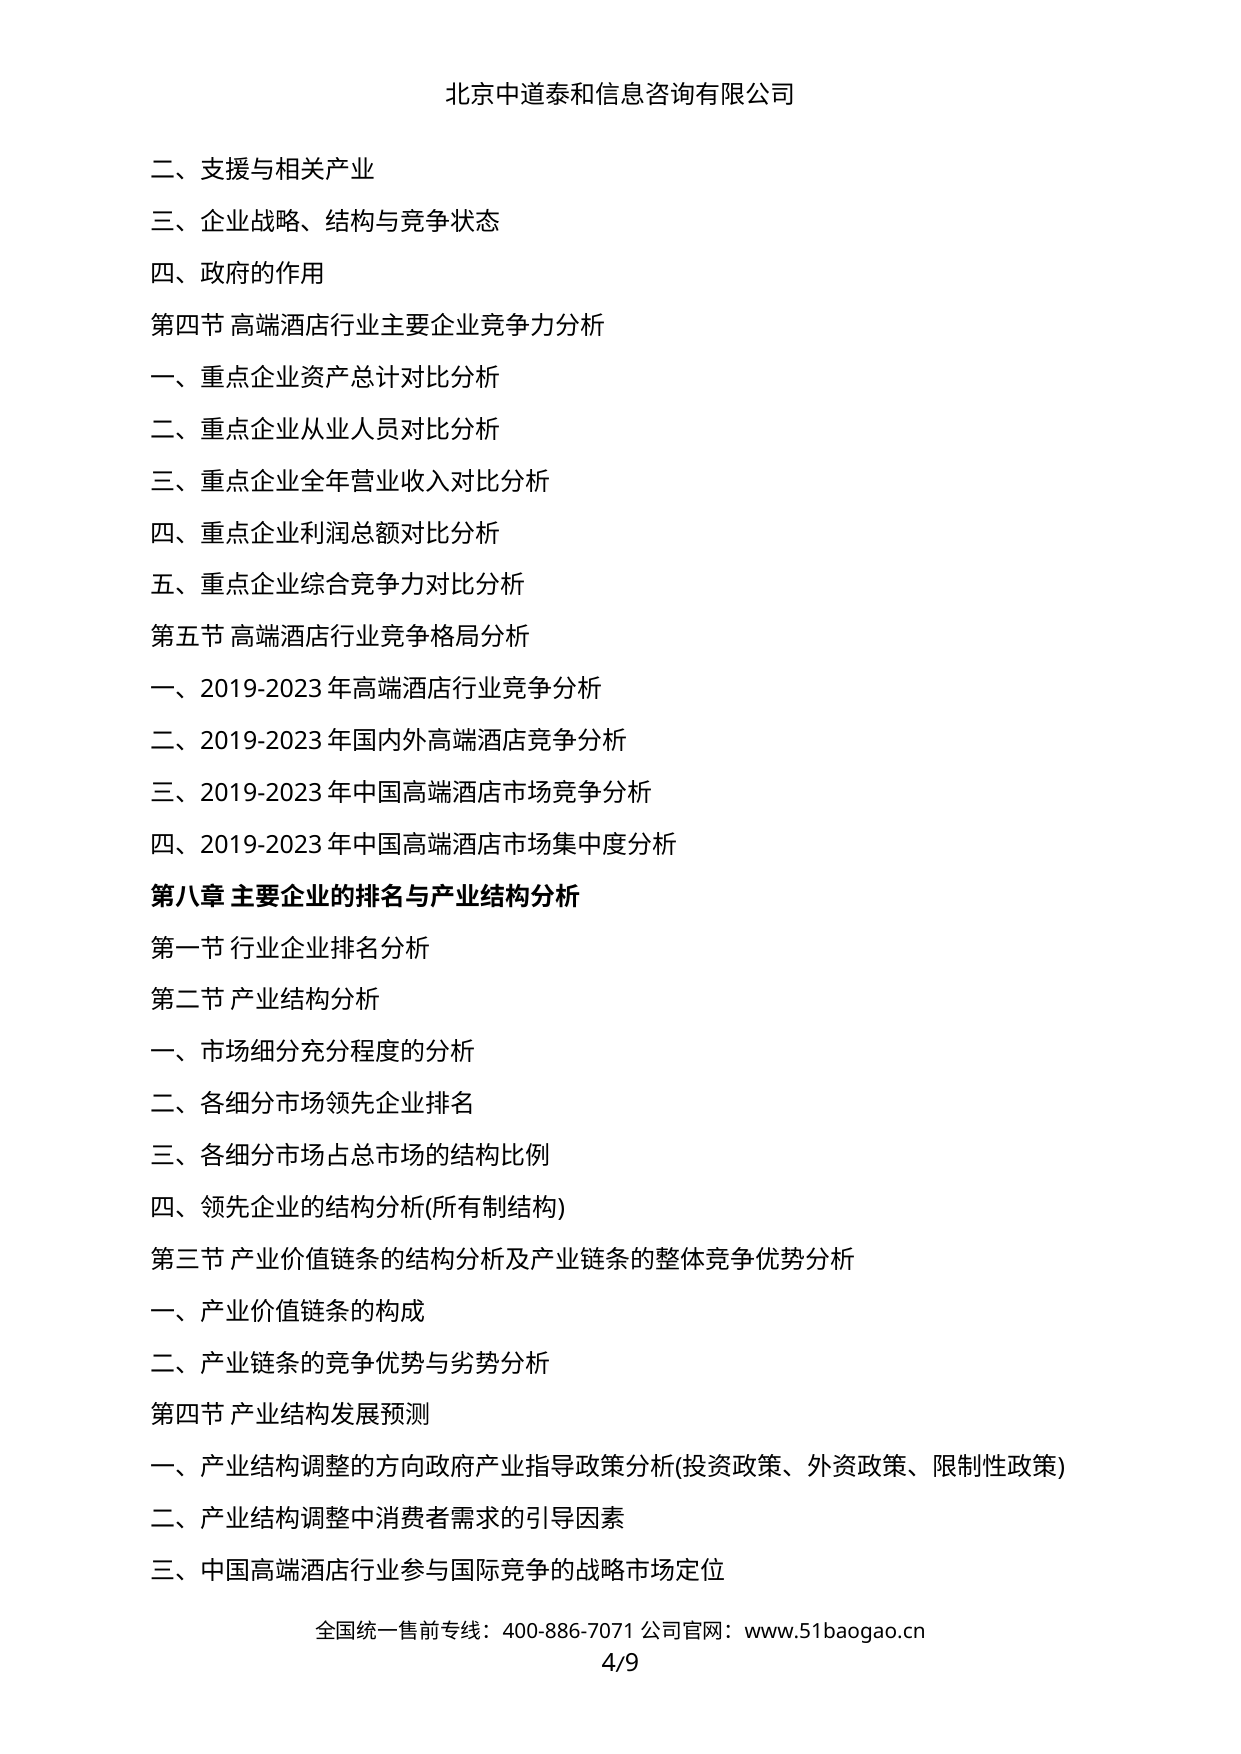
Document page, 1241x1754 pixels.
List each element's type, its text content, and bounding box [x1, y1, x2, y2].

text 四、重点企业利润总额对比分析 [150, 513, 1090, 549]
text 一、2019-2023年高端酒店行业竞争分析 [150, 669, 1090, 705]
text 第五节 高端酒店行业竞争格局分析 [150, 617, 1090, 653]
text 一、市场细分充分程度的分析 [150, 1032, 1090, 1068]
text 二、支援与相关产业 [150, 150, 1090, 186]
text 第四节 产业结构发展预测 [150, 1395, 1090, 1431]
text 二、产业链条的竞争优势与劣势分析 [150, 1343, 1090, 1379]
text 三、2019-2023年中国高端酒店市场竞争分析 [150, 772, 1090, 809]
text 三、各细分市场占总市场的结构比例 [150, 1136, 1090, 1172]
text 三、中国高端酒店行业参与国际竞争的战略市场定位 [150, 1551, 1090, 1587]
text 一、产业价值链条的构成 [150, 1291, 1090, 1327]
text 第二节 产业结构分析 [150, 980, 1090, 1016]
text 四、政府的作用 [150, 254, 1090, 290]
text 第三节 产业价值链条的结构分析及产业链条的整体竞争优势分析 [150, 1239, 1090, 1276]
text 二、产业结构调整中消费者需求的引导因素 [150, 1499, 1090, 1535]
text 五、重点企业综合竞争力对比分析 [150, 565, 1090, 601]
text 第八章 主要企业的排名与产业结构分析 [150, 876, 1090, 912]
text 第一节 行业企业排名分析 [150, 928, 1090, 964]
text 三、重点企业全年营业收入对比分析 [150, 461, 1090, 497]
text 第四节 高端酒店行业主要企业竞争力分析 [150, 306, 1090, 342]
text 二、重点企业从业人员对比分析 [150, 409, 1090, 446]
text 四、领先企业的结构分析(所有制结构) [150, 1187, 1090, 1224]
text 四、2019-2023年中国高端酒店市场集中度分析 [150, 824, 1090, 861]
text 二、2019-2023年国内外高端酒店竞争分析 [150, 721, 1090, 757]
text 一、产业结构调整的方向政府产业指导政策分析(投资政策、外资政策、限制性政策) [150, 1447, 1090, 1483]
text 三、企业战略、结构与竞争状态 [150, 202, 1090, 238]
text 一、重点企业资产总计对比分析 [150, 357, 1090, 394]
text 二、各细分市场领先企业排名 [150, 1084, 1090, 1120]
